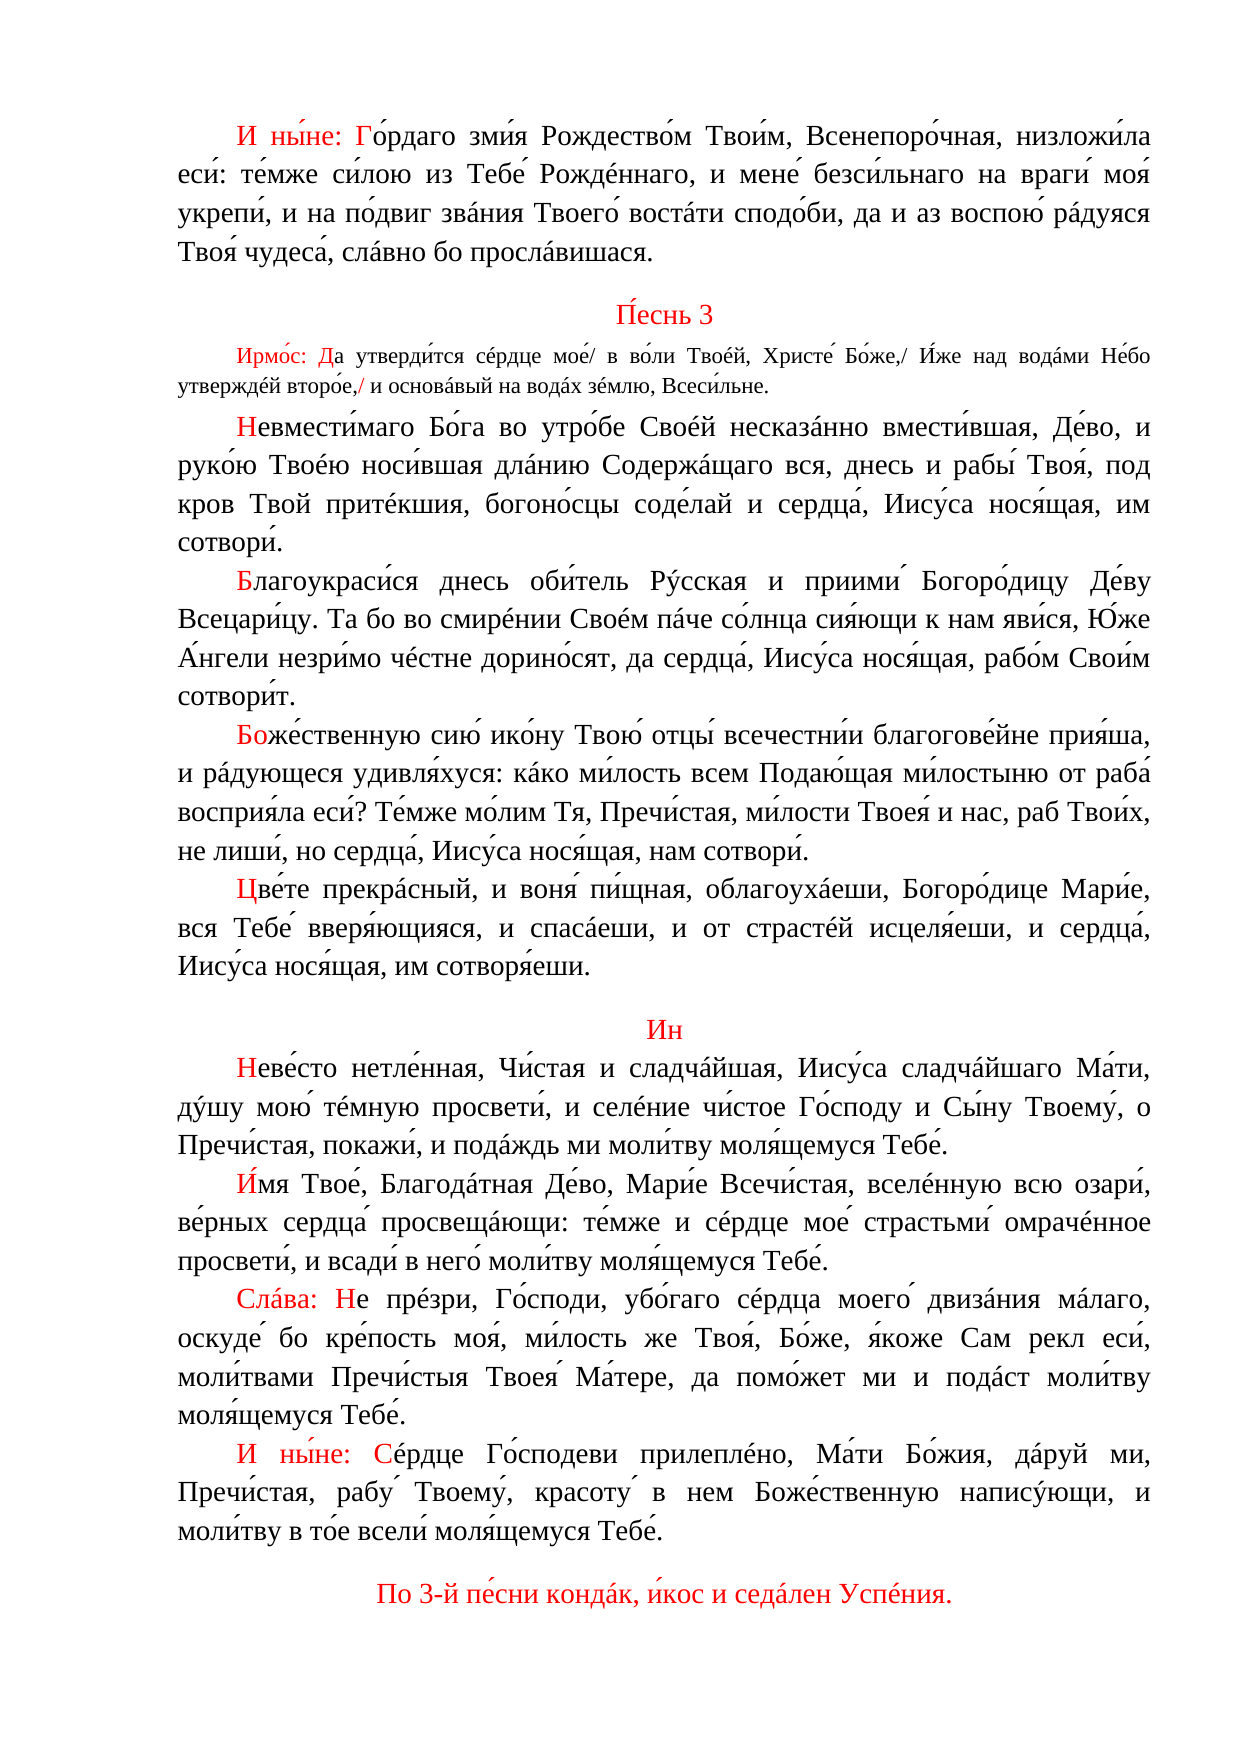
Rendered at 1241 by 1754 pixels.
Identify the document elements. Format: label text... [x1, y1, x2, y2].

text Боже́cтвенную сию́ ико́ну Твою́ отцы́ всечеcтни́и благогове́йне прия́ша, и рáдующеся удивля́хуся: кáко ми́лоcть всем Подаю́щая ми́лостыню от раба́ восприя́ла еси́? Те́мже мо́лим Тя, Пречи́cтая, ми́лоcти Твоея́ и нaс, раб Твои́х, не лиши́, но сердца́, Иису́са нося́щая, нaм сотвори́. [177, 717, 1152, 866]
text По 3-й пе́сни кондáк, и́кос и седáлен Успéния. [177, 1576, 1152, 1610]
text Ин [177, 1012, 1152, 1045]
text И ны́не: Сéрдце Го́сподеви прилеплéно, Ма́ти Бо́жия, дáруй ми, Пречи́cтая, рабу́ Твоему́, красоту́ в нeм Боже́ственную написýющи, и моли́тву в то́е всели́ моля́щемуся Тебе́. [177, 1436, 1152, 1546]
text Ирмо́с: Да утверди́тся сéрдце мое́/ в во́ли Твоéй, Христе́ Бо́же,/ И́же над водáми Не́бо утверждéй второ́е,/ и основáвый на водáх зéмлю, Всеси́льне. [177, 342, 1152, 399]
text И ны́не: Го́рдаго зми́я Рождеcтво́м Твои́м, Всенепоро́чная, низложи́ла еси́: те́мже си́лою из Тебе́ Рождéннаго, и мене́ безси́льнаго на враги́ моя́ укрепи́, и на по́двиг звáния Твоего́ востáти сподо́би, да и аз воспою́ рáдуяся Твоя́ чудеса́, слáвно бо прослáвишася. [177, 118, 1152, 267]
text Цве́те прекрáсный, и воня́ пи́щная, облагоухáеши, Богоро́дице Мари́е, вся Тебе́ вверя́ющияся, и спасáеши, и от страстéй исцеля́еши, и сердца́, Иису́са нося́щая, им сотворя́еши. [177, 871, 1152, 982]
text Слáва: Не прéзри, Го́споди, убо́гаго сéрдца моего́ двизáния мáлаго, оскуде́ бо кре́пость моя́, ми́лоcть же Твоя́, Бо́же, я́коже Сaм рекл еси́, моли́твами Пречи́cтыя Твоея́ Ма́тере, да помо́жет ми и подáст моли́тву моля́щемуся Тебе́. [177, 1282, 1152, 1431]
text Неве́сто нетле́нная, Чи́cтая и сладчáйшая, Иису́са сладчáйшаго Ма́ти, дýшу мою́ тéмную просвети́, и селéние чи́стое Го́споду и Сы́ну Твоему́, о Пречи́cтая, покажи́, и подáждь ми моли́тву моля́щемуся Тебе́. [177, 1050, 1152, 1161]
text И́мя Твое́, Благодáтная Де́во, Мари́е Всечи́cтая, вселéнную всю озари́, ве́рных сердца́ просвещáющи: те́мже и сéрдце мое́ страстьми́ омрачéнное просвети́, и всади́ в него́ моли́тву моля́щемуся Тебе́. [177, 1166, 1152, 1277]
text Невмести́маго Бо́га во утро́бе Своéй несказáнно вмести́вшая, Де́во, и руко́ю Твоéю носи́вшая длáнию Содержáщаго вся, днeсь и рабы́ Твоя́, под кров Твой притéкшия, богоно́сцы соде́лай и сердца́, Иису́са нося́щая, им сотвори́. [177, 409, 1152, 558]
text П́еснь 3 [177, 297, 1152, 331]
text Благоукраси́ся днeсь оби́тель Рýсская и приими́ Богоро́дицу Де́ву Всецари́цу. Тa бо во смирéнии Своéм пáче со́лнца сия́ющи к нaм яви́ся, Ю́же А́нгели незри́мо чéстне дорино́сят, да сердца́, Иису́са нося́щая, рабо́м Свои́м сотвори́т. [177, 563, 1152, 712]
